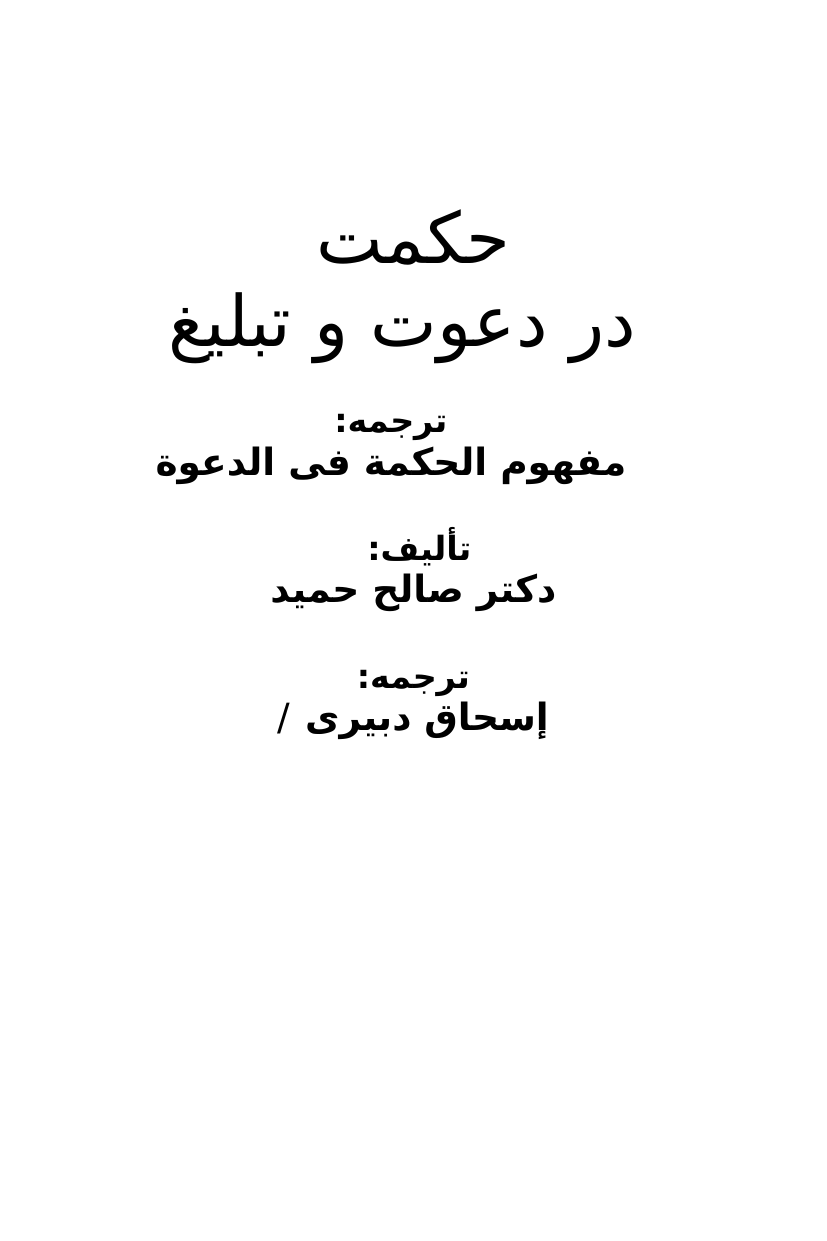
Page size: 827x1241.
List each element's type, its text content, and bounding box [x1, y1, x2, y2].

text در دعوت و تبليغ [89, 281, 738, 363]
text إسحاق دبيری / [89, 696, 738, 740]
text ترجمه: [89, 657, 738, 696]
text ترجمه: [89, 401, 738, 440]
text مفهوم الحكمة فی الدعوة [89, 440, 738, 484]
text تأليف: [89, 529, 738, 568]
text حكمت [89, 198, 738, 281]
text دكتر صالح حميد [89, 568, 738, 612]
